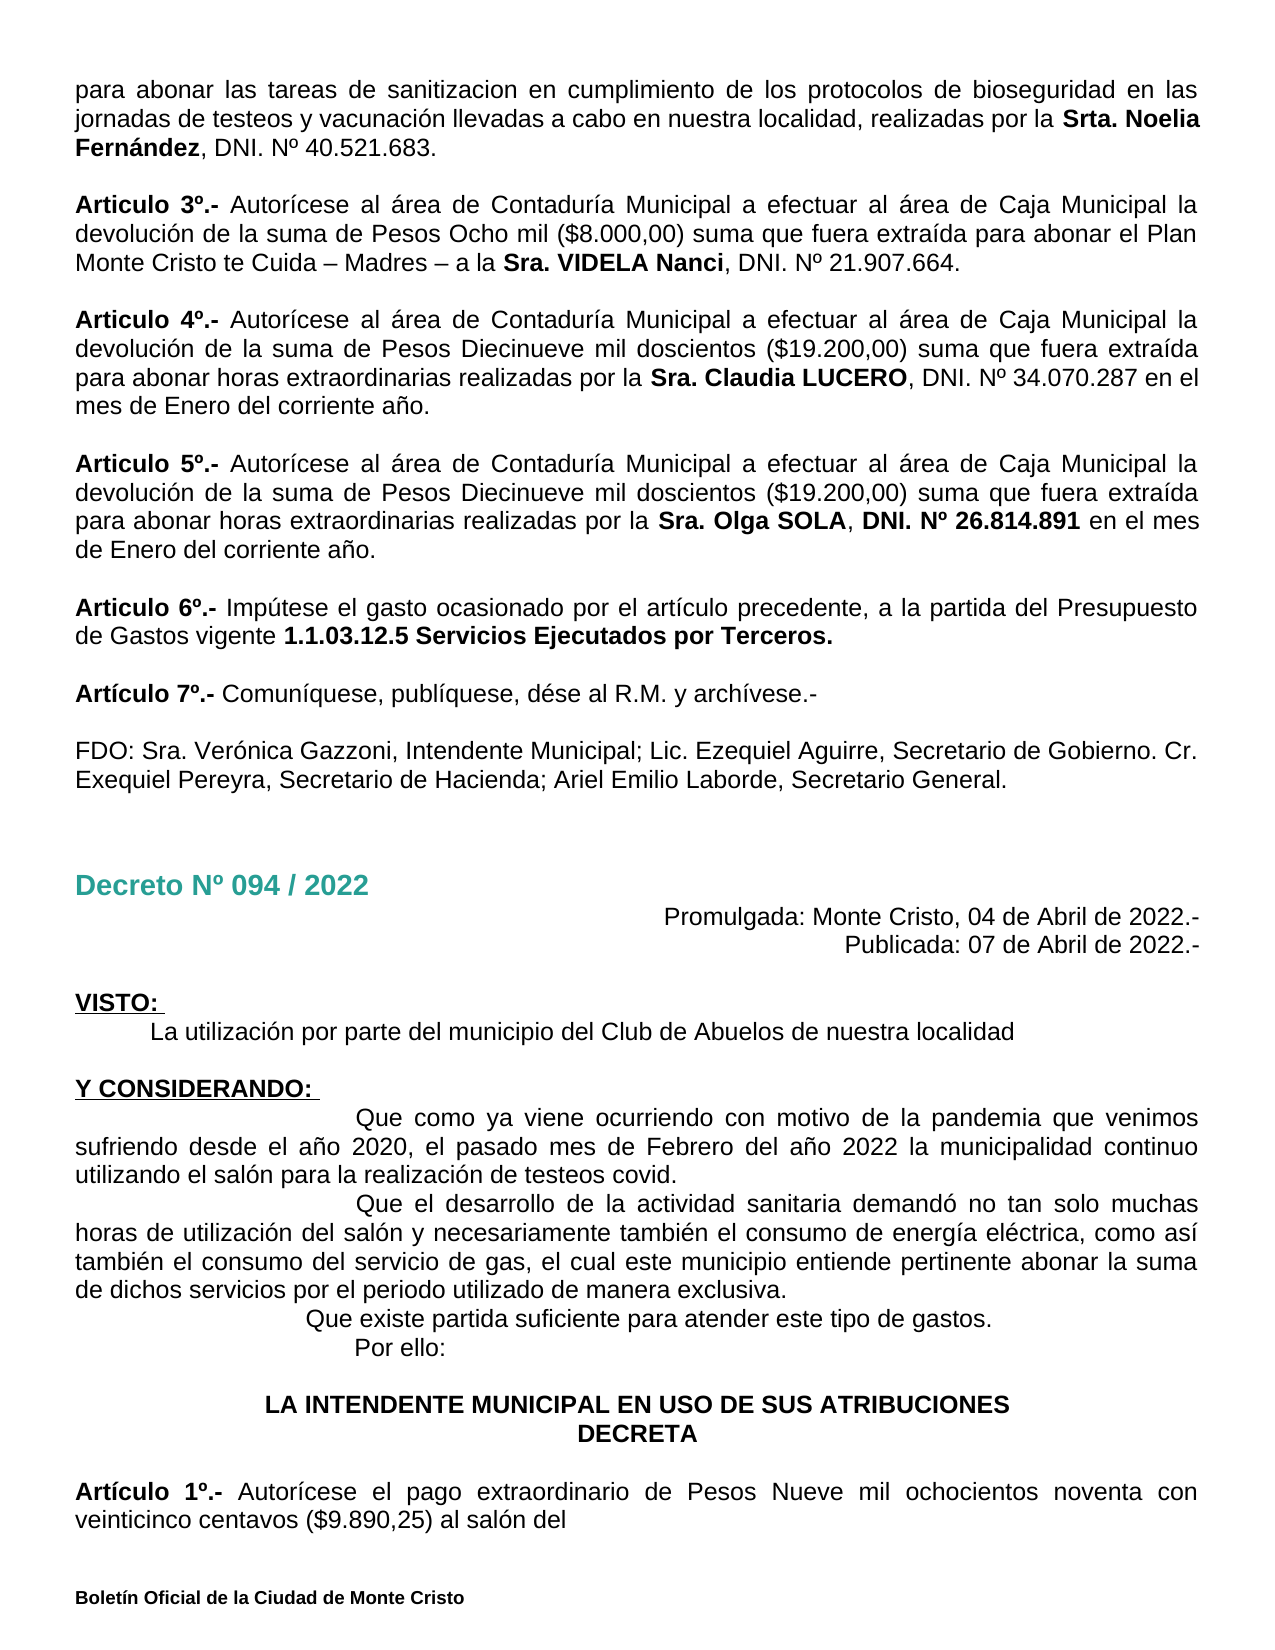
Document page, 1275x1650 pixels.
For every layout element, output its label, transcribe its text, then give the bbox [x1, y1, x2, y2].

text VISTO: [75, 988, 1200, 1016]
subtitle Decreto Nº 094 / 2022 [75, 868, 1200, 901]
text Por ello: [75, 1333, 1200, 1361]
text FDO: Sra. Verónica Gazzoni, Intendente Municipal; Lic. Ezequiel Aguirre, Secretario de Gobierno. Cr. Exequiel Pereyra, Secretario de Hacienda; Ariel Emilio Laborde, Secretario General. [75, 736, 1200, 794]
text LA INTENDENTE MUNICIPAL EN USO DE SUS ATRIBUCIONES [75, 1390, 1200, 1419]
text Y CONSIDERANDO: [75, 1074, 1200, 1103]
text DECRETA [75, 1419, 1200, 1448]
text Articulo 6º.- Impútese el gasto ocasionado por el artículo precedente, a la partida del Presupuesto de Gastos vigente 1.1.03.12.5 Servicios Ejecutados por Terceros. [75, 592, 1200, 650]
text Articulo 5º.- Autorícese al área de Contaduría Municipal a efectuar al área de Caja Municipal la devolución de la suma de Pesos Diecinueve mil doscientos ($19.200,00) suma que fuera extraída para abonar horas extraordinarias realizadas por la Sra. Olga SOLA, DNI. Nº 26.814.891 en el mes de Enero del corriente año. [75, 449, 1200, 564]
text Publicada: 07 de Abril de 2022.- [75, 930, 1200, 959]
text Artículo 7º.- Comuníquese, publíquese, dése al R.M. y archívese.- [75, 679, 1200, 707]
text Articulo 3º.- Autorícese al área de Contaduría Municipal a efectuar al área de Caja Municipal la devolución de la suma de Pesos Ocho mil ($8.000,00) suma que fuera extraída para abonar el Plan Monte Cristo te Cuida – Madres – a la Sra. VIDELA Nanci, DNI. Nº 21.907.664. [75, 190, 1200, 276]
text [75, 75, 1200, 161]
text Que el desarrollo de la actividad sanitaria demandó no tan solo muchas horas de utilización del salón y necesariamente también el consumo de energía eléctrica, como así también el consumo del servicio de gas, el cual este municipio entiende pertinente abonar la suma de dichos servicios por el periodo utilizado de manera exclusiva. [75, 1189, 1200, 1304]
text Articulo 4º.- Autorícese al área de Contaduría Municipal a efectuar al área de Caja Municipal la devolución de la suma de Pesos Diecinueve mil doscientos ($19.200,00) suma que fuera extraída para abonar horas extraordinarias realizadas por la Sra. Claudia LUCERO, DNI. Nº 34.070.287 en el mes de Enero del corriente año. [75, 305, 1200, 420]
text La utilización por parte del municipio del Club de Abuelos de nuestra localidad [75, 1016, 1200, 1045]
text Que como ya viene ocurriendo con motivo de la pandemia que venimos sufriendo desde el año 2020, el pasado mes de Febrero del año 2022 la municipalidad continuo utilizando el salón para la realización de testeos covid. [75, 1103, 1200, 1189]
text Que existe partida suficiente para atender este tipo de gastos. [75, 1304, 1200, 1333]
text Promulgada: Monte Cristo, 04 de Abril de 2022.- [75, 901, 1200, 930]
text Artículo 1º.- Autorícese el pago extraordinario de Pesos Nueve mil ochocientos noventa con veinticinco centavos ($9.890,25) al salón del [75, 1476, 1200, 1534]
